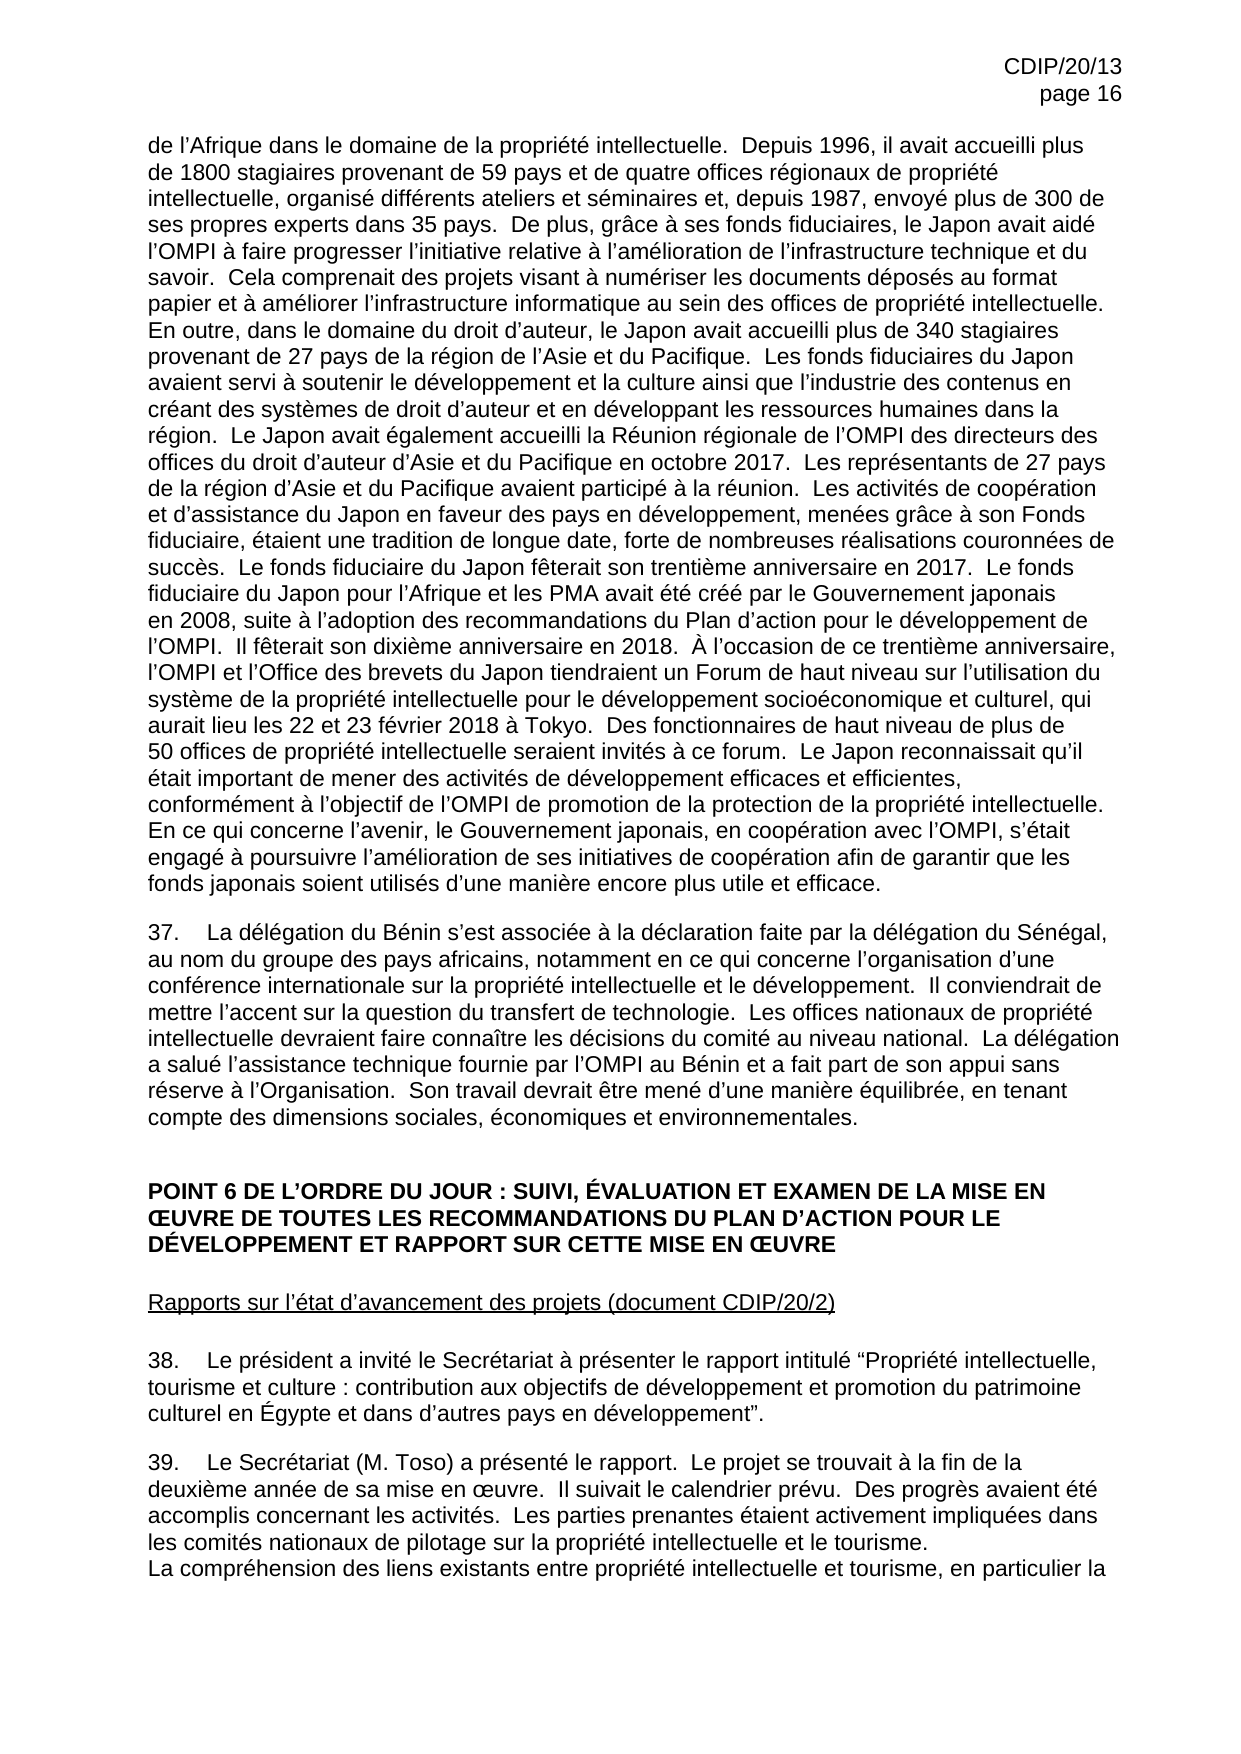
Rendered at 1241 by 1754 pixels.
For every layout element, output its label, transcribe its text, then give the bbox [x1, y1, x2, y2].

subtitle Point 6 de l’ordre du jour : suivi, Évaluation et examen de la mise en œuvre de toutes les recommandations du Plan d’action pour le dÉveloppement et rapport sur cette mise en œuvre [148, 1178, 1122, 1257]
text Le président a invité le Secrétariat à présenter le rapport intitulé “Propriété intellectuelle, tourisme et culture : contribution aux objectifs de développement et promotion du patrimoine culturel en Égypte et dans d’autres pays en développement”. [148, 1347, 1122, 1426]
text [148, 132, 1122, 896]
text La délégation du Bénin s’est associée à la déclaration faite par la délégation du Sénégal, au nom du groupe des pays africains, notamment en ce qui concerne l’organisation d’une conférence internationale sur la propriété intellectuelle et le développement. Il conviendrait de mettre l’accent sur la question du transfert de technologie. Les offices nationaux de propriété intellectuelle devraient faire connaître les décisions du comité au niveau national. La délégation a salué l’assistance technique fournie par l’OMPI au Bénin et a fait part de son appui sans réserve à l’Organisation. Son travail devrait être mené d’une manière équilibrée, en tenant compte des dimensions sociales, économiques et environnementales. [148, 919, 1122, 1130]
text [148, 1449, 1122, 1581]
subtitle Rapports sur l’état d’avancement des projets (document CDIP/20/2) [148, 1288, 1122, 1315]
